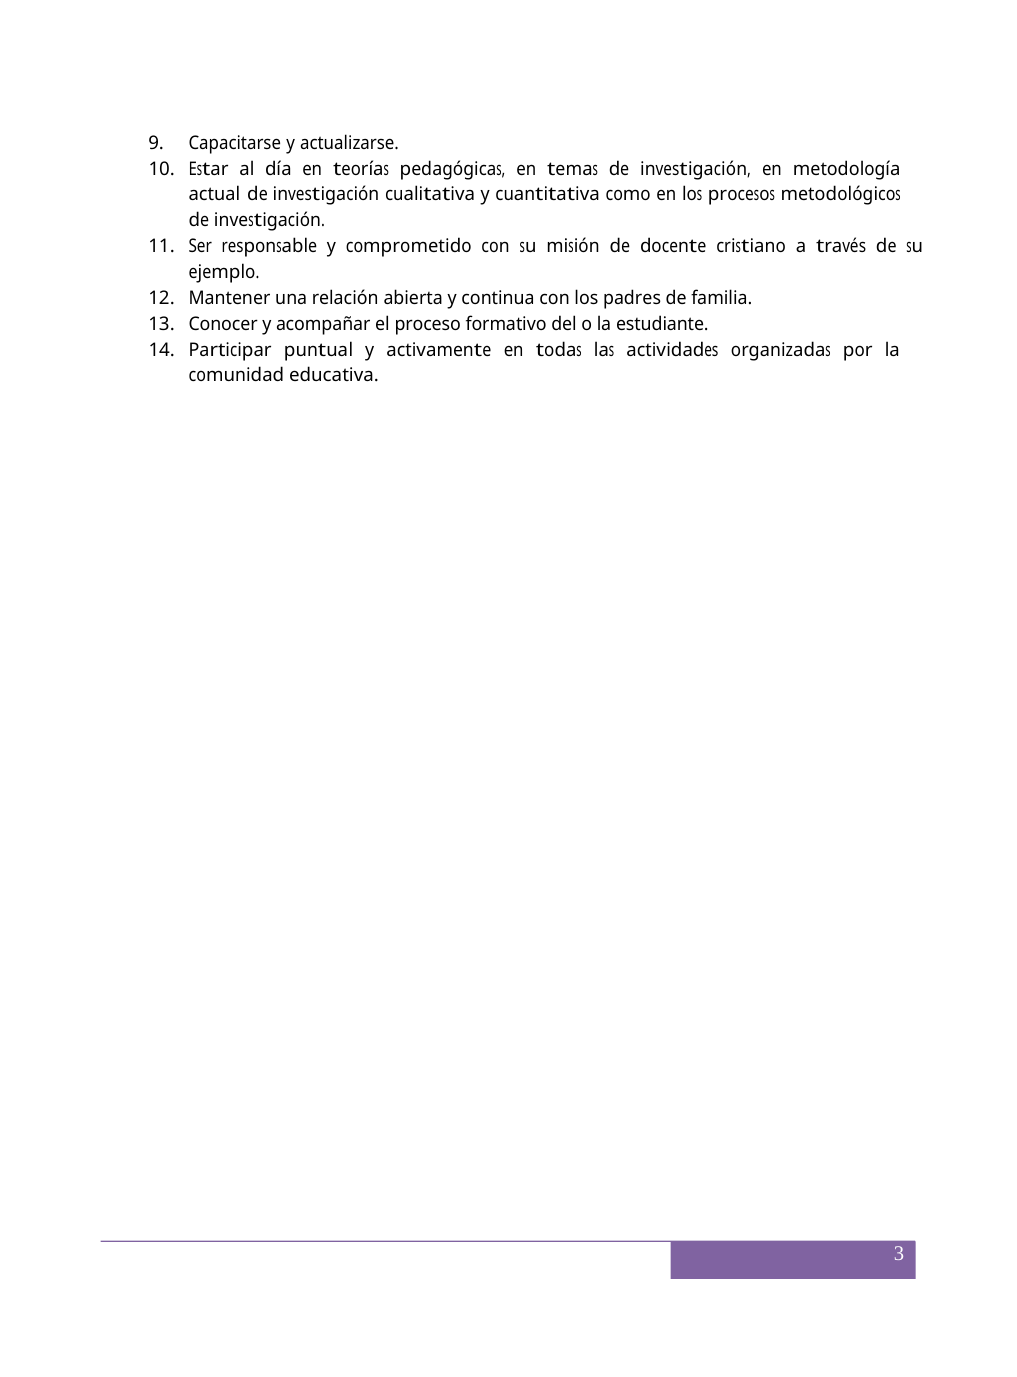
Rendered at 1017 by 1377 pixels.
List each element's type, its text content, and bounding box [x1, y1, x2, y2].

list Mantener una relación abierta y continua con los padres de familia. [148, 284, 923, 309]
list Conocer y acompañar el proceso formativo del o la estudiante. [148, 310, 923, 336]
list Participar puntual y activamente en todas las actividades organizadas por la comunidad educativa. [148, 336, 900, 387]
list Ser responsable y comprometido con su misión de docente cristiano a través de su ejemplo. [148, 232, 923, 283]
list Estar al día en teorías pedagógicas, en temas de investigación, en metodología actual de investigación cualitativa y cuantitativa como en los procesos metodológicos de investigación. [148, 155, 901, 232]
list Capacitarse y actualizarse. [148, 129, 923, 155]
